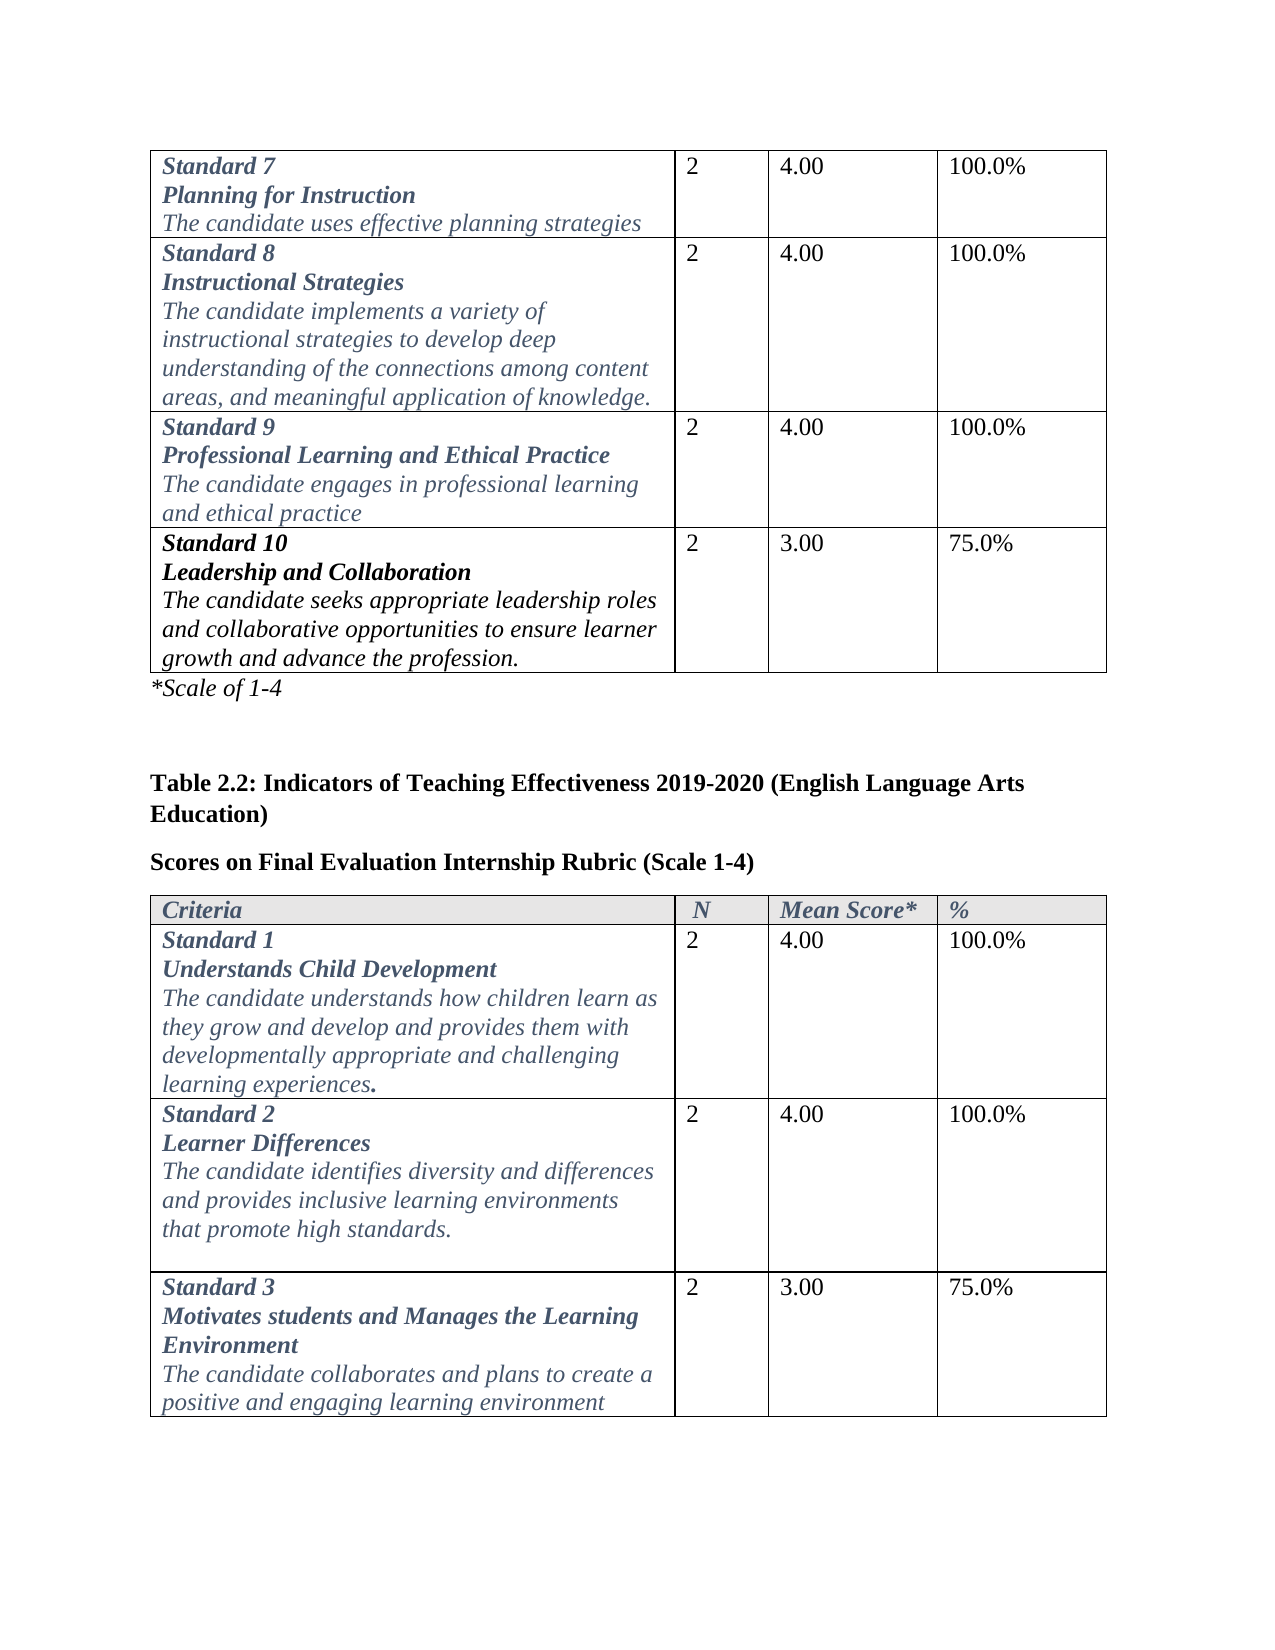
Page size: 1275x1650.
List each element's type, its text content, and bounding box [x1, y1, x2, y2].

table_cell Standard 2 Learner Differences The candidate identifies diversity and differences and provides inclusive learning environments that promote high standards. [151, 1099, 674, 1271]
table_cell 4.00 [769, 412, 937, 527]
table_cell 75.0% [938, 528, 1106, 672]
table_cell Standard 8 Instructional Strategies The candidate implements a variety of instructional strategies to develop deep understanding of the connections among content areas, and meaningful application of knowledge. [151, 238, 674, 411]
table_cell 4.00 [769, 925, 937, 1098]
table_cell 2 [676, 151, 768, 237]
table_cell Standard 1 Understands Child Development The candidate understands how children learn as they grow and develop and provides them with developmentally appropriate and challenging learning experiences. [151, 925, 674, 1098]
table_header N [676, 896, 768, 924]
table_cell 3.00 [769, 528, 937, 672]
table_cell 100.0% [938, 925, 1106, 1098]
table_header Mean Score* [769, 896, 937, 924]
table_cell 4.00 [769, 238, 937, 411]
text *Scale of 1-4 [150, 673, 1125, 701]
table_cell 2 [676, 925, 768, 1098]
table_cell 4.00 [769, 151, 937, 237]
table_header % [938, 896, 1106, 924]
text Table 2.2: Indicators of Teaching Effectiveness 2019-2020 (English Language Arts Education) [150, 768, 1125, 828]
table_cell 100.0% [938, 238, 1106, 411]
table_cell 100.0% [938, 151, 1106, 237]
table_cell 2 [676, 238, 768, 411]
table_cell 3.00 [769, 1273, 937, 1416]
table_cell 100.0% [938, 1099, 1106, 1271]
table_cell 2 [676, 1273, 768, 1416]
table_cell 4.00 [769, 1099, 937, 1271]
table_cell 2 [676, 528, 768, 672]
table_header Criteria [151, 896, 674, 924]
table_cell 2 [676, 1099, 768, 1271]
table_cell 2 [676, 412, 768, 527]
table_cell 100.0% [938, 412, 1106, 527]
table_cell Standard 9 Professional Learning and Ethical Practice The candidate engages in professional learning and ethical practice [151, 412, 674, 527]
table_cell Standard 3 Motivates students and Manages the Learning Environment The candidate collaborates and plans to create a positive and engaging learning environment [151, 1273, 674, 1416]
table_cell Standard 10 Leadership and Collaboration The candidate seeks appropriate leadership roles and collaborative opportunities to ensure learner growth and advance the profession. [151, 528, 674, 672]
text Scores on Final Evaluation Internship Rubric (Scale 1-4) [150, 847, 1125, 876]
table_cell 75.0% [938, 1273, 1106, 1416]
table_cell Standard 7 Planning for Instruction The candidate uses effective planning strategies [151, 151, 674, 237]
